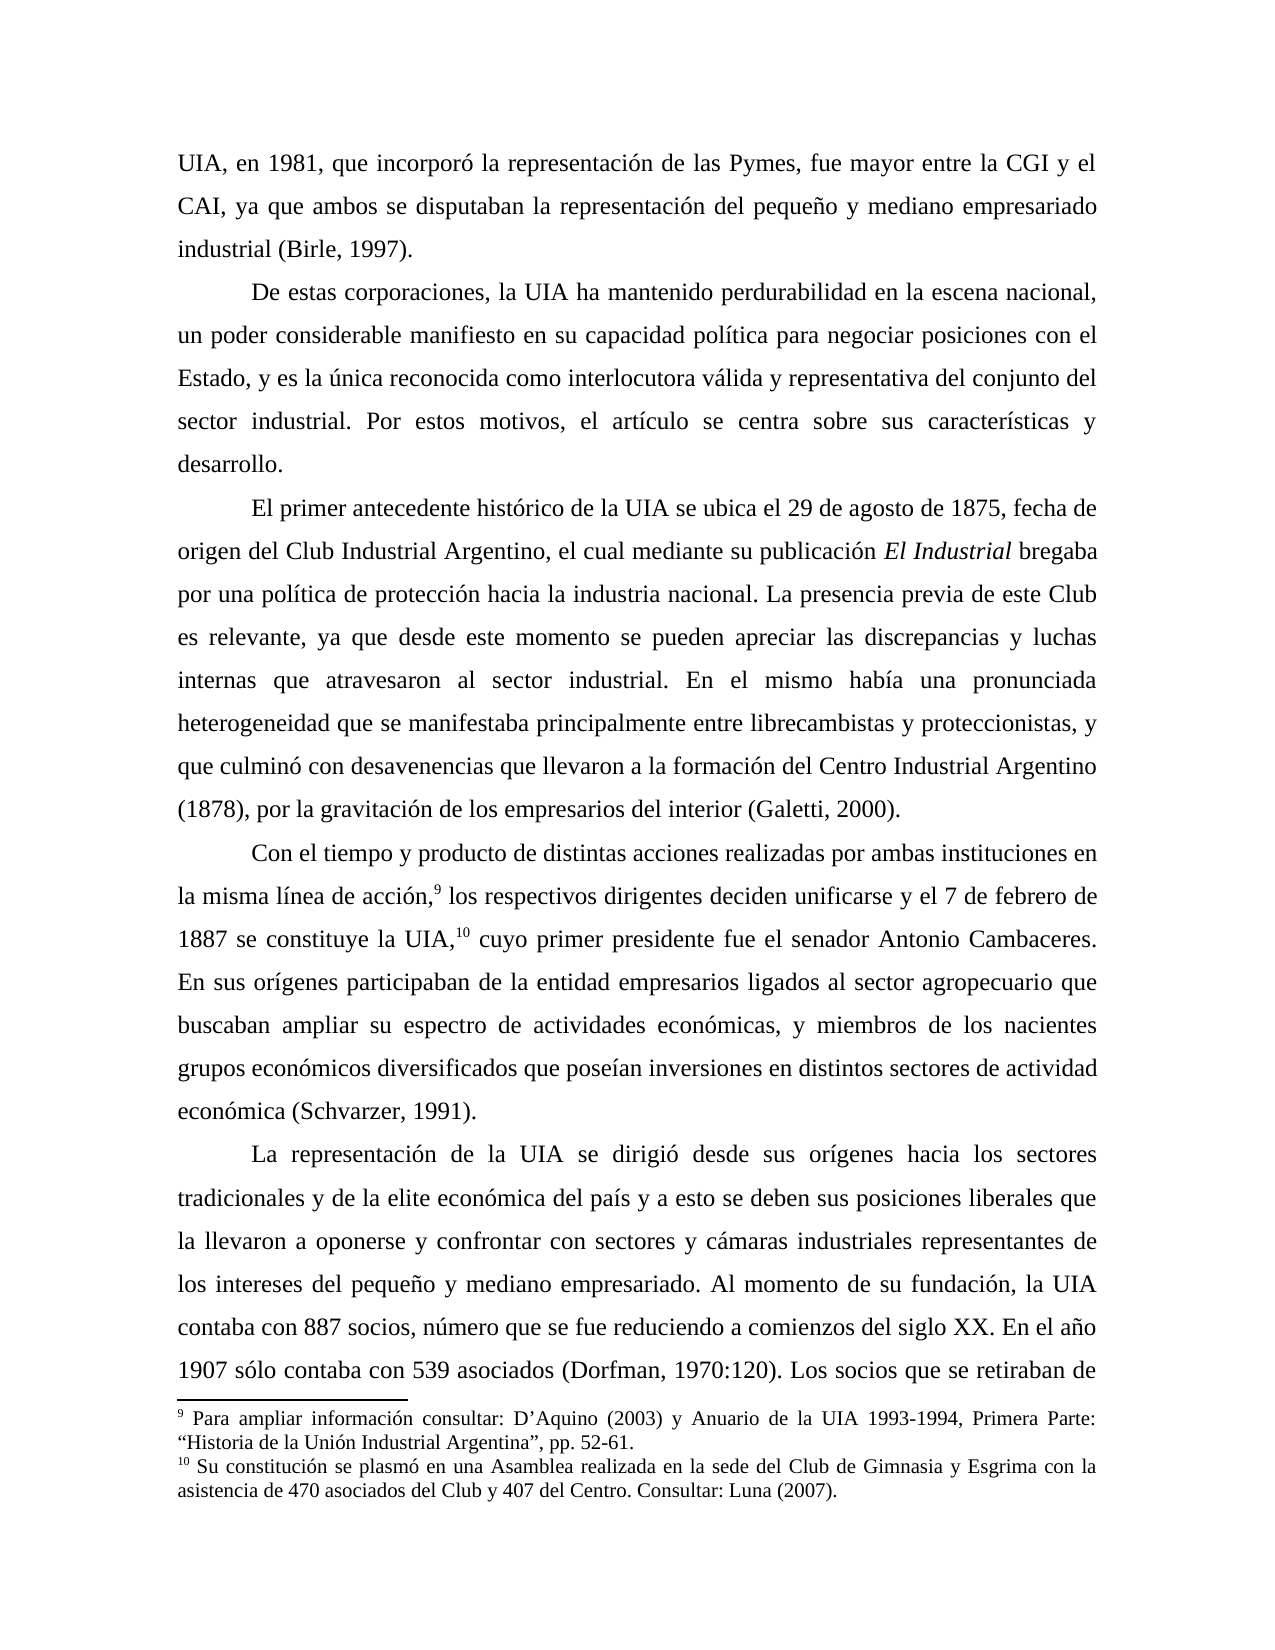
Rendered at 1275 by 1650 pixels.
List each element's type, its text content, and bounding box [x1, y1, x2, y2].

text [177, 1139, 1098, 1384]
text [177, 148, 1098, 263]
text El primer antecedente histórico de la UIA se ubica el 29 de agosto de 1875, fecha de origen del Club Industrial Argentino, el cual mediante su publicación El Industrial bregaba por una política de protección hacia la industria nacional. La presencia previa de este Club es relevante, ya que desde este momento se pueden apreciar las discrepancias y luchas internas que atravesaron al sector industrial. En el mismo había una pronunciada heterogeneidad que se manifestaba principalmente entre librecambistas y proteccionistas, y que culminó con desavenencias que llevaron a la formación del Centro Industrial Argentino (1878), por la gravitación de los empresarios del interior (Galetti, 2000). [177, 493, 1098, 823]
text Con el tiempo y producto de distintas acciones realizadas por ambas instituciones en la misma línea de acción, los respectivos dirigentes deciden unificarse y el 7 de febrero de 1887 se constituye la UIA, cuyo primer presidente fue el senador Antonio Cambaceres. En sus orígenes participaban de la entidad empresarios ligados al sector agropecuario que buscaban ampliar su espectro de actividades económicas, y miembros de los nacientes grupos económicos diversificados que poseían inversiones en distintos sectores de actividad económica (Schvarzer, 1991). [177, 838, 1098, 1125]
text De estas corporaciones, la UIA ha mantenido perdurabilidad en la escena nacional, un poder considerable manifiesto en su capacidad política para negociar posiciones con el Estado, y es la única reconocida como interlocutora válida y representativa del conjunto del sector industrial. Por estos motivos, el artículo se centra sobre sus características y desarrollo. [177, 277, 1098, 478]
